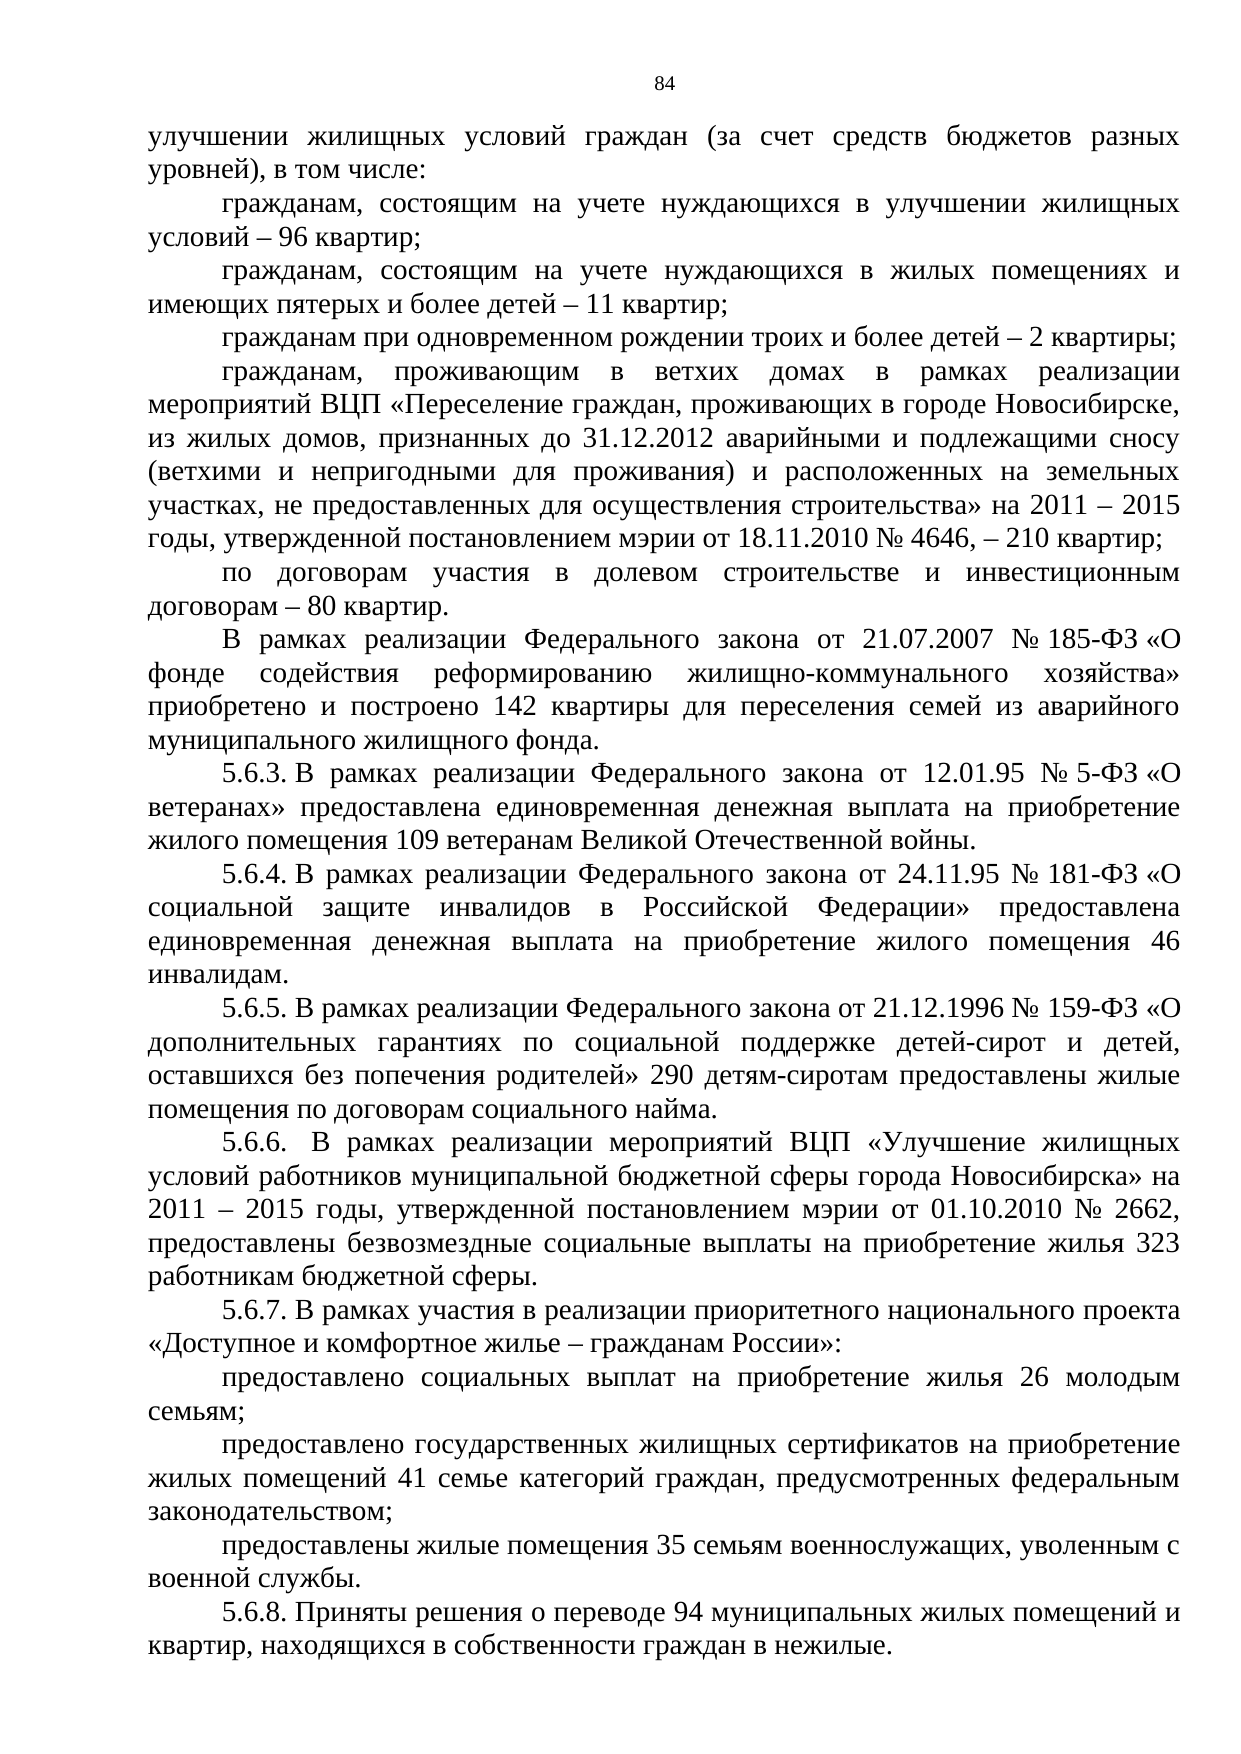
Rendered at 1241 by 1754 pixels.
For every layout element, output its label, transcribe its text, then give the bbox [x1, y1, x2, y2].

text В рамках реализации Федерального закона от 21.07.2007 № 185-ФЗ «О фонде содействия реформированию жилищно-коммунального хозяйства» приобретено и построено 142 квартиры для переселения семей из аварийного муниципального жилищного фонда. [148, 621, 1181, 755]
text 5.6.3. В рамках реализации Федерального закона от 12.01.95 № 5-ФЗ «О ветеранах» предоставлена единовременная денежная выплата на приобретение жилого помещения 109 ветеранам Великой Отечественной войны. [148, 755, 1181, 856]
text гражданам, проживающим в ветхих домах в рамках реализации мероприятий ВЦП «Переселение граждан, проживающих в городе Новосибирске, из жилых домов, признанных до 31.12.2012 аварийными и подлежащими сносу (ветхими и непригодными для проживания) и расположенных на земельных участках, не предоставленных для осуществления строительства» на 2011 – 2015 годы, утвержденной постановлением мэрии от 18.11.2010 № 4646, – 210 квартир; [148, 353, 1181, 554]
text предоставлены жилые помещения 35 семьям военнослужащих, уволенным с военной службы. [148, 1527, 1181, 1594]
text 5.6.4. В рамках реализации Федерального закона от 24.11.95 № 181-ФЗ «О социальной защите инвалидов в Российской Федерации» предоставлена единовременная денежная выплата на приобретение жилого помещения 46 инвалидам. [148, 856, 1181, 990]
text гражданам при одновременном рождении троих и более детей – 2 квартиры; [148, 319, 1181, 353]
text по договорам участия в долевом строительстве и инвестиционным договорам – 80 квартир. [148, 554, 1181, 621]
text 5.6.6. В рамках реализации мероприятий ВЦП «Улучшение жилищных условий работников муниципальной бюджетной сферы города Новосибирска» на 2011 – 2015 годы, утвержденной постановлением мэрии от 01.10.2010 № 2662, предоставлены безвозмездные социальные выплаты на приобретение жилья 323 работникам бюджетной сферы. [148, 1124, 1181, 1292]
text 5.6.5. В рамках реализации Федерального закона от 21.12.1996 № 159-ФЗ «О дополнительных гарантиях по социальной поддержке детей-сирот и детей, оставшихся без попечения родителей» 290 детям-сиротам предоставлены жилые помещения по договорам социального найма. [148, 990, 1181, 1124]
text гражданам, состоящим на учете нуждающихся в улучшении жилищных условий – 96 квартир; [148, 185, 1181, 252]
text 5.6.7. В рамках участия в реализации приоритетного национального проекта «Доступное и комфортное жилье – гражданам России»: [148, 1292, 1181, 1359]
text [148, 118, 1181, 185]
text гражданам, состоящим на учете нуждающихся в жилых помещениях и имеющих пятерых и более детей – 11 квартир; [148, 252, 1181, 319]
text предоставлено государственных жилищных сертификатов на приобретение жилых помещений 41 семье категорий граждан, предусмотренных федеральным законодательством; [148, 1426, 1181, 1527]
text предоставлено социальных выплат на приобретение жилья 26 молодым семьям; [148, 1359, 1181, 1426]
text 5.6.8. Приняты решения о переводе 94 муниципальных жилых помещений и квартир, находящихся в собственности граждан в нежилые. [148, 1594, 1181, 1661]
